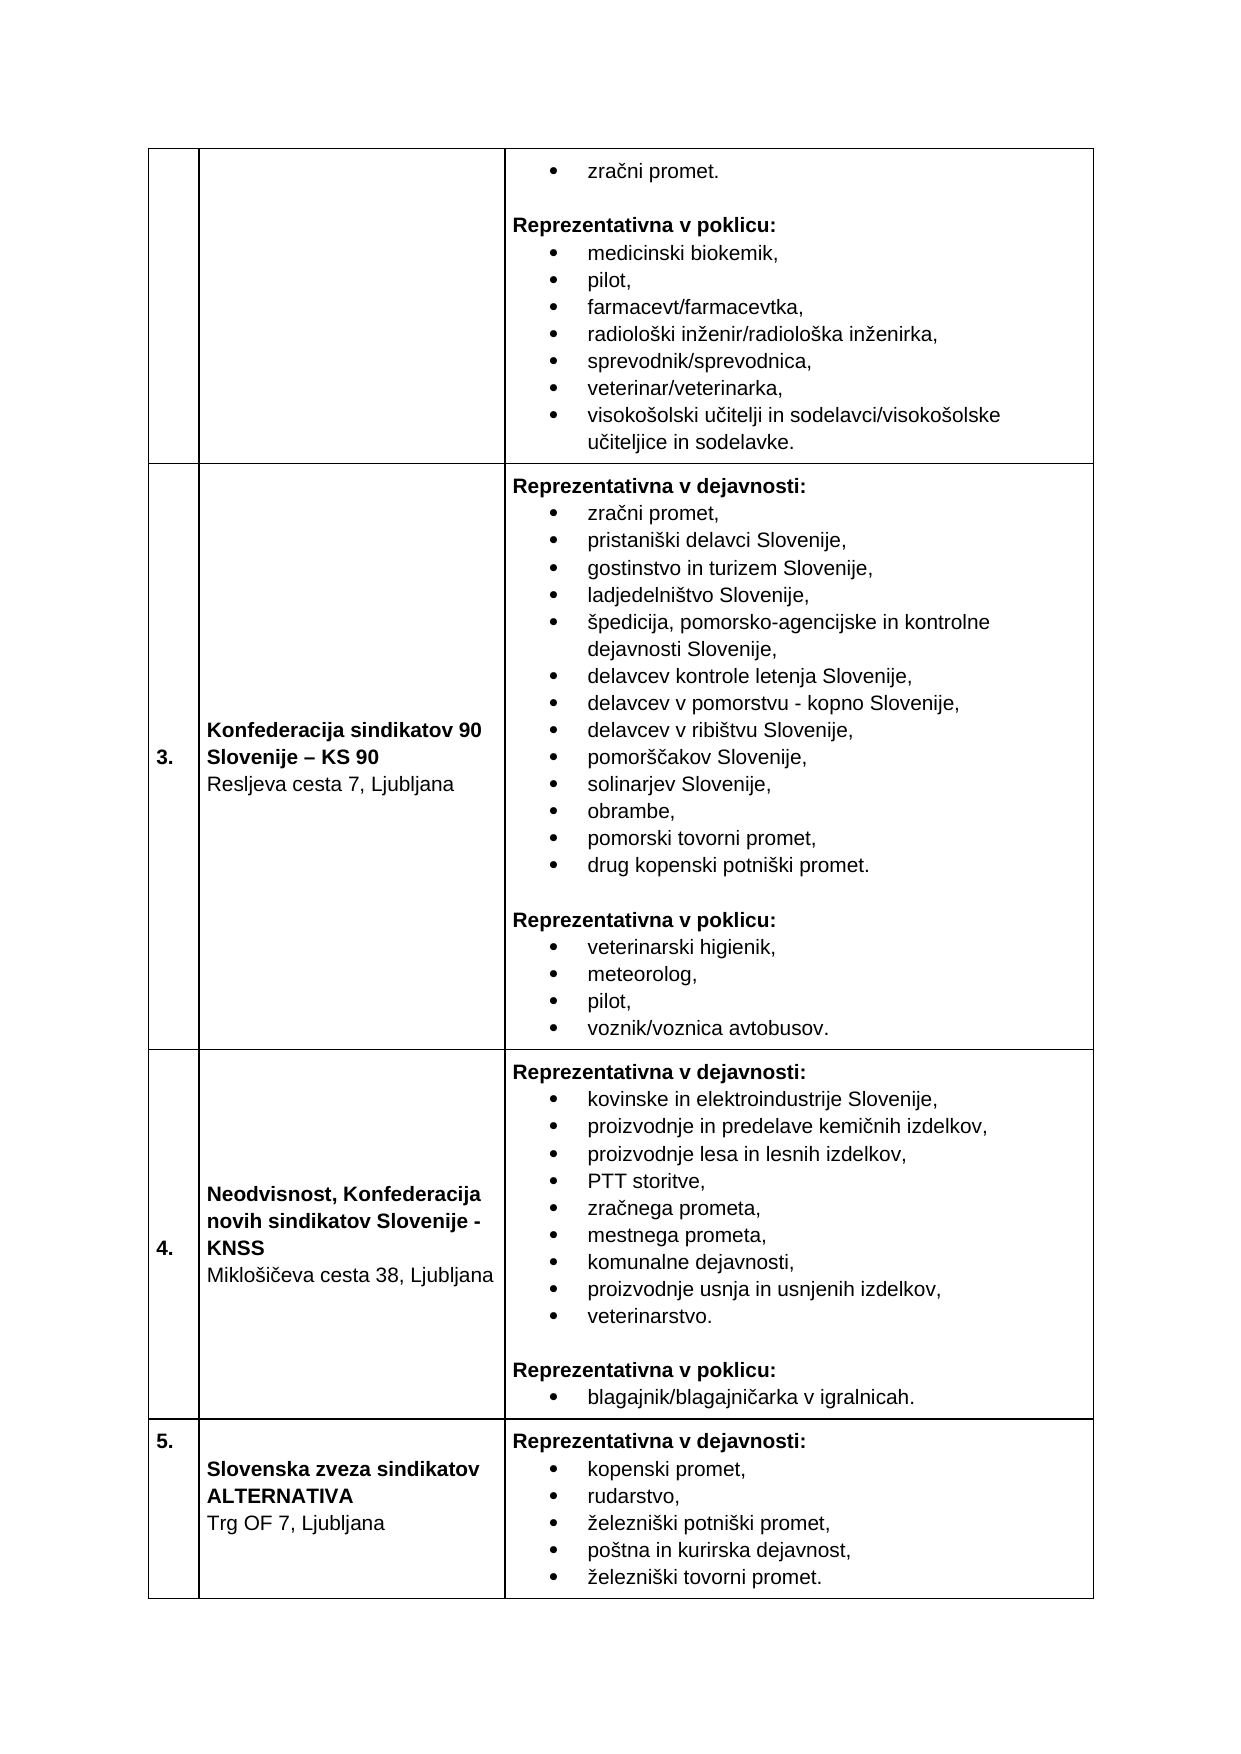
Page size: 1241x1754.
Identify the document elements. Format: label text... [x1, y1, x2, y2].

table_cell Neodvisnost, Konfederacija novih sindikatov Slovenije - KNSS Miklošičeva cesta 38, Ljubljana [200, 1050, 504, 1418]
table_cell Reprezentativna v dejavnosti: kovinske in elektroindustrije Slovenije, proizvodnje in predelave kemičnih izdelkov, proizvodnje lesa in lesnih izdelkov, PTT storitve, zračnega prometa, mestnega prometa, komunalne dejavnosti, proizvodnje usnja in usnjenih izdelkov, veterinarstvo. Reprezentativna v poklicu: blagajnik/blagajničarka v igralnicah. [506, 1050, 1093, 1418]
table_cell 4. [149, 1050, 198, 1418]
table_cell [200, 1420, 504, 1598]
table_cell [506, 1420, 1093, 1598]
table_cell Reprezentativna v dejavnosti: zračni promet, pristaniški delavci Slovenije, gostinstvo in turizem Slovenije, ladjedelništvo Slovenije, špedicija, pomorsko-agencijske in kontrolne dejavnosti Slovenije, delavcev kontrole letenja Slovenije, delavcev v pomorstvu - kopno Slovenije, delavcev v ribištvu Slovenije, pomorščakov Slovenije, solinarjev Slovenije, obrambe, pomorski tovorni promet, drug kopenski potniški promet. Reprezentativna v poklicu: veterinarski higienik, meteorolog, pilot, voznik/voznica avtobusov. [506, 464, 1093, 1049]
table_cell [506, 149, 1093, 463]
table_cell 2. [149, 149, 198, 463]
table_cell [200, 149, 504, 463]
table_cell Konfederacija sindikatov 90 Slovenije – KS 90 Resljeva cesta 7, Ljubljana [200, 464, 504, 1049]
table_cell 3. [149, 464, 198, 1049]
table_cell 5. [149, 1420, 198, 1598]
